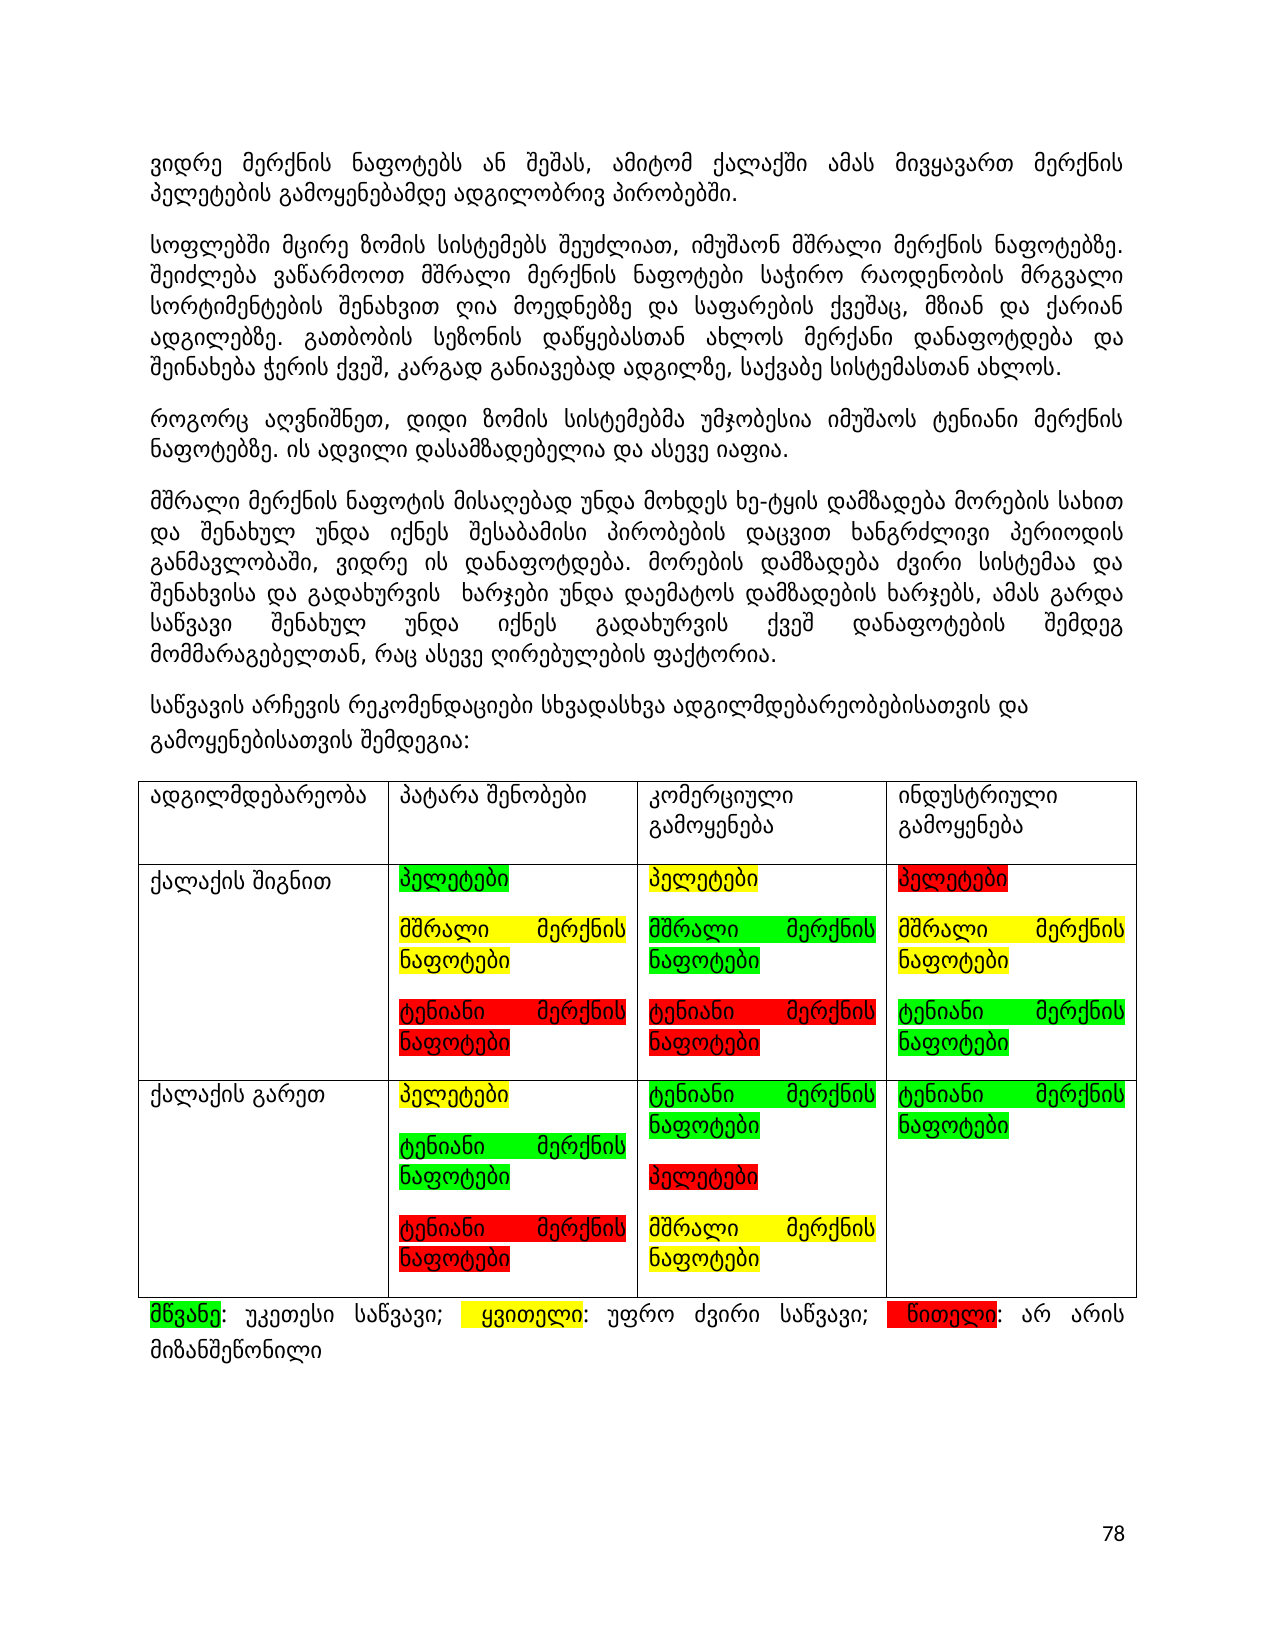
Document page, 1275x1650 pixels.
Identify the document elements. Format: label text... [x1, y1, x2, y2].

table_cell პელეტები მშრალი მერქნის ნაფოტები ტენიანი მერქნის ნაფოტები [638, 865, 886, 1080]
table_header ადგილმდებარეობა [139, 782, 388, 864]
table_header ინდუსტრიული გამოყენება [887, 782, 1136, 864]
text სოფლებში მცირე ზომის სისტემებს შეუძლიათ, იმუშაონ მშრალი მერქნის ნაფოტებზე. შეიძლება ვაწარმოოთ მშრალი მერქნის ნაფოტები საჭირო რაოდენობის მრგვალი სორტიმენტების შენახვით ღია მოედნებზე და საფარების ქვეშაც, მზიან და ქარიან ადგილებზე. გათბობის სეზონის დაწყებასთან ახლოს მერქანი დანაფოტდება და შეინახება ჭერის ქვეშ, კარგად განიავებად ადგილზე, საქვაბე სისტემასთან ახლოს. [150, 232, 1125, 381]
text როგორც აღვნიშნეთ, დიდი ზომის სისტემებმა უმჯობესია იმუშაოს ტენიანი მერქნის ნაფოტებზე. ის ადვილი დასამზადებელია და ასევე იაფია. [150, 406, 1125, 463]
table_cell ტენიანი მერქნის ნაფოტები პელეტები მშრალი მერქნის ნაფოტები [638, 1081, 886, 1297]
table_header კომერციული გამოყენება [638, 782, 886, 864]
text მშრალი მერქნის ნაფოტის მისაღებად უნდა მოხდეს ხე-ტყის დამზადება მორების სახით და შენახულ უნდა იქნეს შესაბამისი პირობების დაცვით ხანგრძლივი პერიოდის განმავლობაში, ვიდრე ის დანაფოტდება. მორების დამზადება ძვირი სისტემაა და შენახვისა და გადახურვის ხარჯები უნდა დაემატოს დამზადების ხარჯებს, ამას გარდა საწვავი შენახულ უნდა იქნეს გადახურვის ქვეშ დანაფოტების შემდეგ მომმარაგებელთან, რაც ასევე ღირებულების ფაქტორია. [150, 488, 1125, 668]
table_cell პელეტები მშრალი მერქნის ნაფოტები ტენიანი მერქნის ნაფოტები [389, 865, 637, 1080]
table_header პატარა შენობები [389, 782, 637, 864]
table_cell ტენიანი მერქნის ნაფოტები [887, 1081, 1136, 1297]
text მწვანე: უკეთესი საწვავი; ყვითელი: უფრო ძვირი საწვავი; წითელი: არ არის მიზანშეწონილი [150, 1298, 1125, 1365]
table_cell ქალაქის შიგნით [139, 865, 388, 1080]
table_cell ქალაქის გარეთ [139, 1081, 388, 1297]
table_cell პელეტები მშრალი მერქნის ნაფოტები ტენიანი მერქნის ნაფოტები [887, 865, 1136, 1080]
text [150, 150, 1125, 207]
table_cell პელეტები ტენიანი მერქნის ნაფოტები ტენიანი მერქნის ნაფოტები [389, 1081, 637, 1297]
text საწვავის არჩევის რეკომენდაციები სხვადასხვა ადგილმდებარეობებისათვის და გამოყენებისათვის შემდეგია: [150, 693, 1125, 755]
